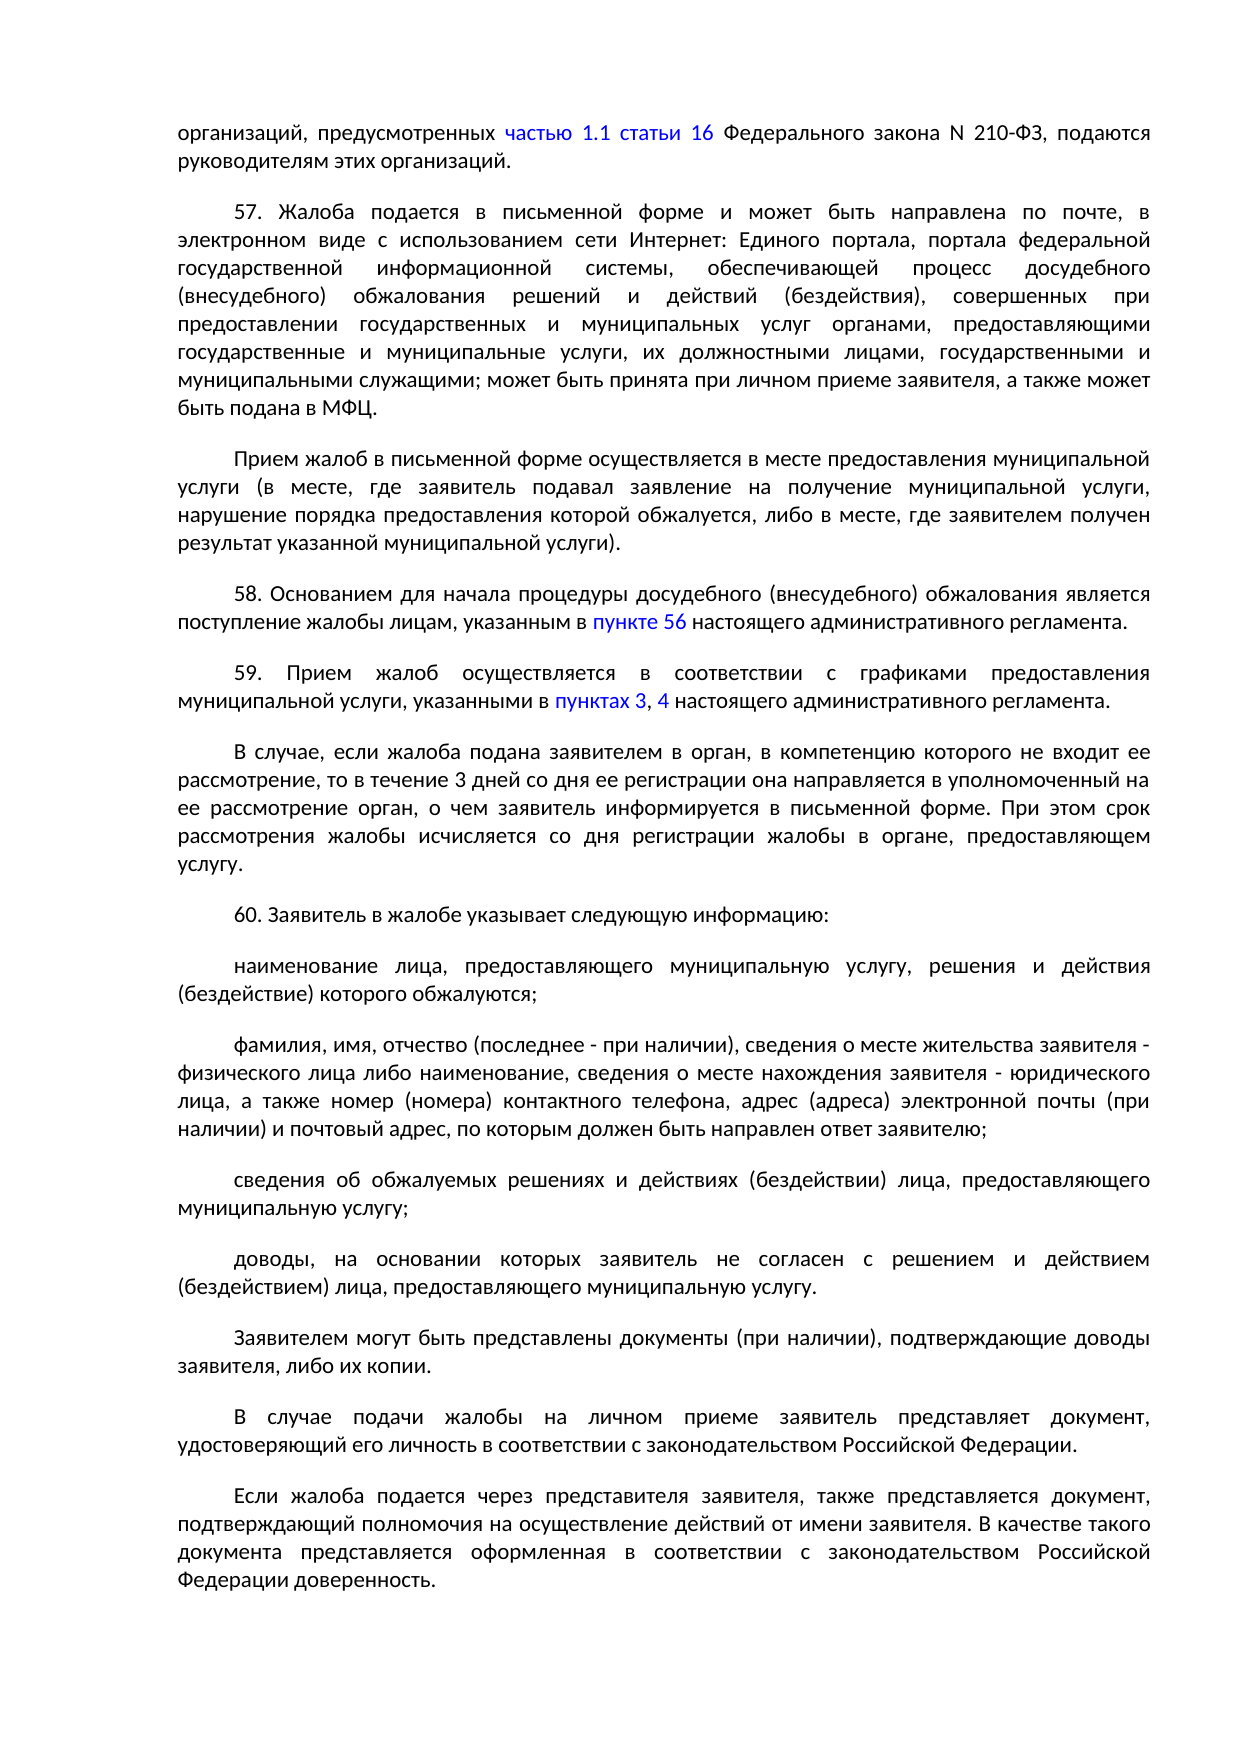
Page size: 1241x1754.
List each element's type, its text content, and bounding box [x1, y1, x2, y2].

text 60. Заявитель в жалобе указывает следующую информацию: [177, 900, 1152, 928]
text Если жалоба подается через представителя заявителя, также представляется документ, подтверждающий полномочия на осуществление действий от имени заявителя. В качестве такого документа представляется оформленная в соответствии с законодательством Российской Федерации доверенность. [177, 1481, 1152, 1593]
text В случае подачи жалобы на личном приеме заявитель представляет документ, удостоверяющий его личность в соответствии с законодательством Российской Федерации. [177, 1402, 1152, 1458]
text Прием жалоб в письменной форме осуществляется в месте предоставления муниципальной услуги (в месте, где заявитель подавал заявление на получение муниципальной услуги, нарушение порядка предоставления которой обжалуется, либо в месте, где заявителем получен результат указанной муниципальной услуги). [177, 444, 1152, 556]
text В случае, если жалоба подана заявителем в орган, в компетенцию которого не входит ее рассмотрение, то в течение 3 дней со дня ее регистрации она направляется в уполномоченный на ее рассмотрение орган, о чем заявитель информируется в письменной форме. При этом срок рассмотрения жалобы исчисляется со дня регистрации жалобы в органе, предоставляющем услугу. [177, 737, 1152, 877]
text 59. Прием жалоб осуществляется в соответствии с графиками предоставления муниципальной услуги, указанными в пунктах 3, 4 настоящего административного регламента. [177, 658, 1152, 714]
text доводы, на основании которых заявитель не согласен с решением и действием (бездействием) лица, предоставляющего муниципальную услугу. [177, 1244, 1152, 1300]
text сведения об обжалуемых решениях и действиях (бездействии) лица, предоставляющего муниципальную услугу; [177, 1165, 1152, 1221]
text фамилия, имя, отчество (последнее - при наличии), сведения о месте жительства заявителя - физического лица либо наименование, сведения о месте нахождения заявителя - юридического лица, а также номер (номера) контактного телефона, адрес (адреса) электронной почты (при наличии) и почтовый адрес, по которым должен быть направлен ответ заявителю; [177, 1030, 1152, 1142]
text Заявителем могут быть представлены документы (при наличии), подтверждающие доводы заявителя, либо их копии. [177, 1323, 1152, 1379]
text 57. Жалоба подается в письменной форме и может быть направлена по почте, в электронном виде с использованием сети Интернет: Единого портала, портала федеральной государственной информационной системы, обеспечивающей процесс досудебного (внесудебного) обжалования решений и действий (бездействия), совершенных при предоставлении государственных и муниципальных услуг органами, предоставляющими государственные и муниципальные услуги, их должностными лицами, государственными и муниципальными служащими; может быть принята при личном приеме заявителя, а также может быть подана в МФЦ. [177, 197, 1152, 421]
text наименование лица, предоставляющего муниципальную услугу, решения и действия (бездействие) которого обжалуются; [177, 951, 1152, 1007]
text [177, 118, 1152, 174]
text 58. Основанием для начала процедуры досудебного (внесудебного) обжалования является поступление жалобы лицам, указанным в пункте 56 настоящего административного регламента. [177, 579, 1152, 635]
